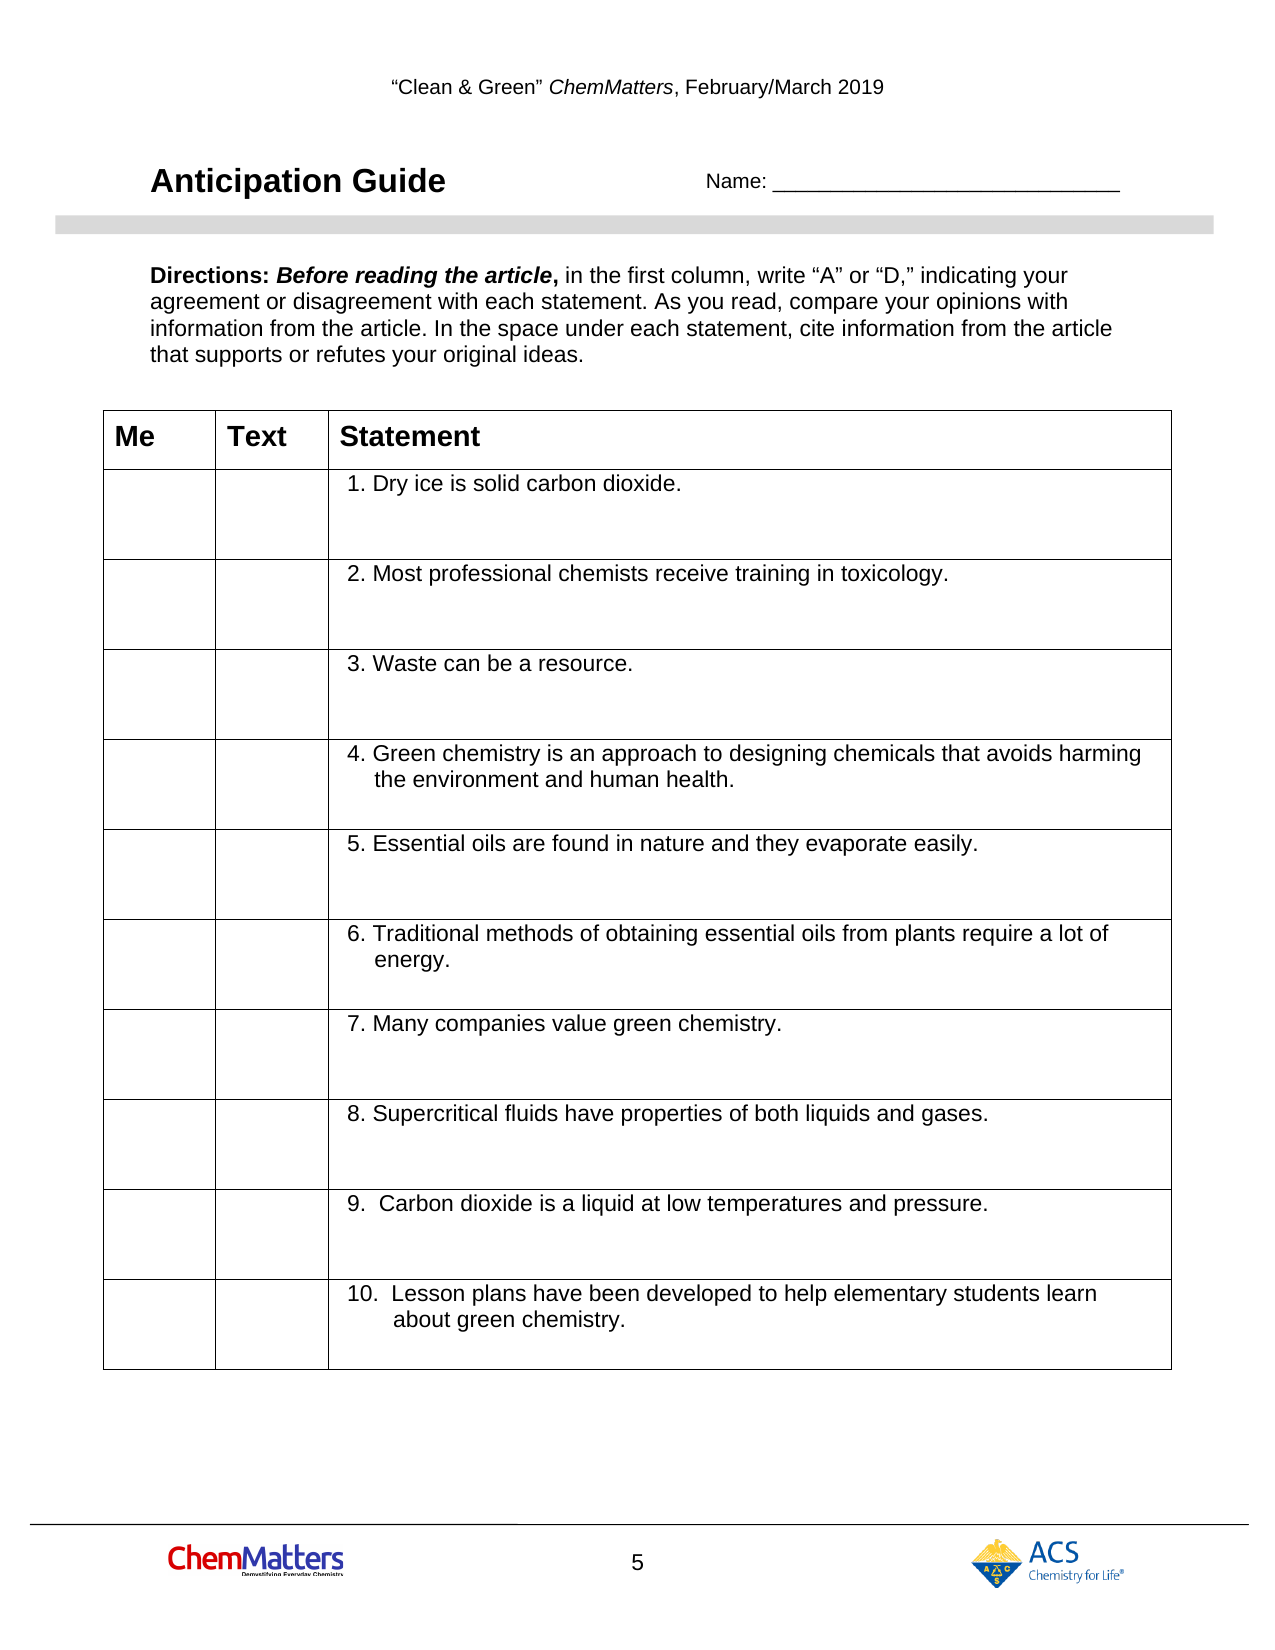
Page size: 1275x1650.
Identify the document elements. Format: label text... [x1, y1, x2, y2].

table_header Me [104, 411, 215, 469]
table_cell [216, 1100, 328, 1189]
text Directions: Before reading the article, in the first column, write “A” or “D,” indicating your agreement or disagreement with each statement. As you read, compare your opinions with information from the article. In the space under each statement, cite information from the article that supports or refutes your original ideas. [150, 262, 1125, 367]
table_cell Dry ice is solid carbon dioxide. [329, 470, 1171, 559]
table_cell [216, 830, 328, 919]
table_cell Lesson plans have been developed to help elementary students learn about green chemistry. [329, 1280, 1171, 1369]
table_cell Supercritical fluids have properties of both liquids and gases. [329, 1100, 1171, 1189]
table_cell [104, 920, 215, 1009]
table_cell Carbon dioxide is a liquid at low temperatures and pressure. [329, 1190, 1171, 1279]
table_header Text [216, 411, 328, 469]
table_cell [104, 830, 215, 919]
picture [168, 1544, 343, 1576]
table_cell [104, 560, 215, 649]
table_cell Most professional chemists receive training in toxicology. [329, 560, 1171, 649]
table_cell [104, 1100, 215, 1189]
table_cell [104, 1280, 215, 1369]
table_cell [216, 560, 328, 649]
table_cell Green chemistry is an approach to designing chemicals that avoids harming the environment and human health. [329, 740, 1171, 829]
table_cell [104, 740, 215, 829]
subtitle Anticipation Guide [150, 161, 1125, 199]
table_cell [216, 920, 328, 1009]
table_cell Traditional methods of obtaining essential oils from plants require a lot of energy. [329, 920, 1171, 1009]
table_cell [216, 1280, 328, 1369]
table_cell Essential oils are found in nature and they evaporate easily. [329, 830, 1171, 919]
table_cell [216, 740, 328, 829]
table_cell [104, 470, 215, 559]
table_cell [216, 1190, 328, 1279]
table_cell Many companies value green chemistry. [329, 1010, 1171, 1099]
table_cell [104, 1010, 215, 1099]
table_cell [104, 650, 215, 739]
table_header Statement [329, 411, 1171, 469]
table_cell Waste can be a resource. [329, 650, 1171, 739]
table_cell [216, 470, 328, 559]
table_cell [216, 650, 328, 739]
table_cell [104, 1190, 215, 1279]
table_cell [216, 1010, 328, 1099]
